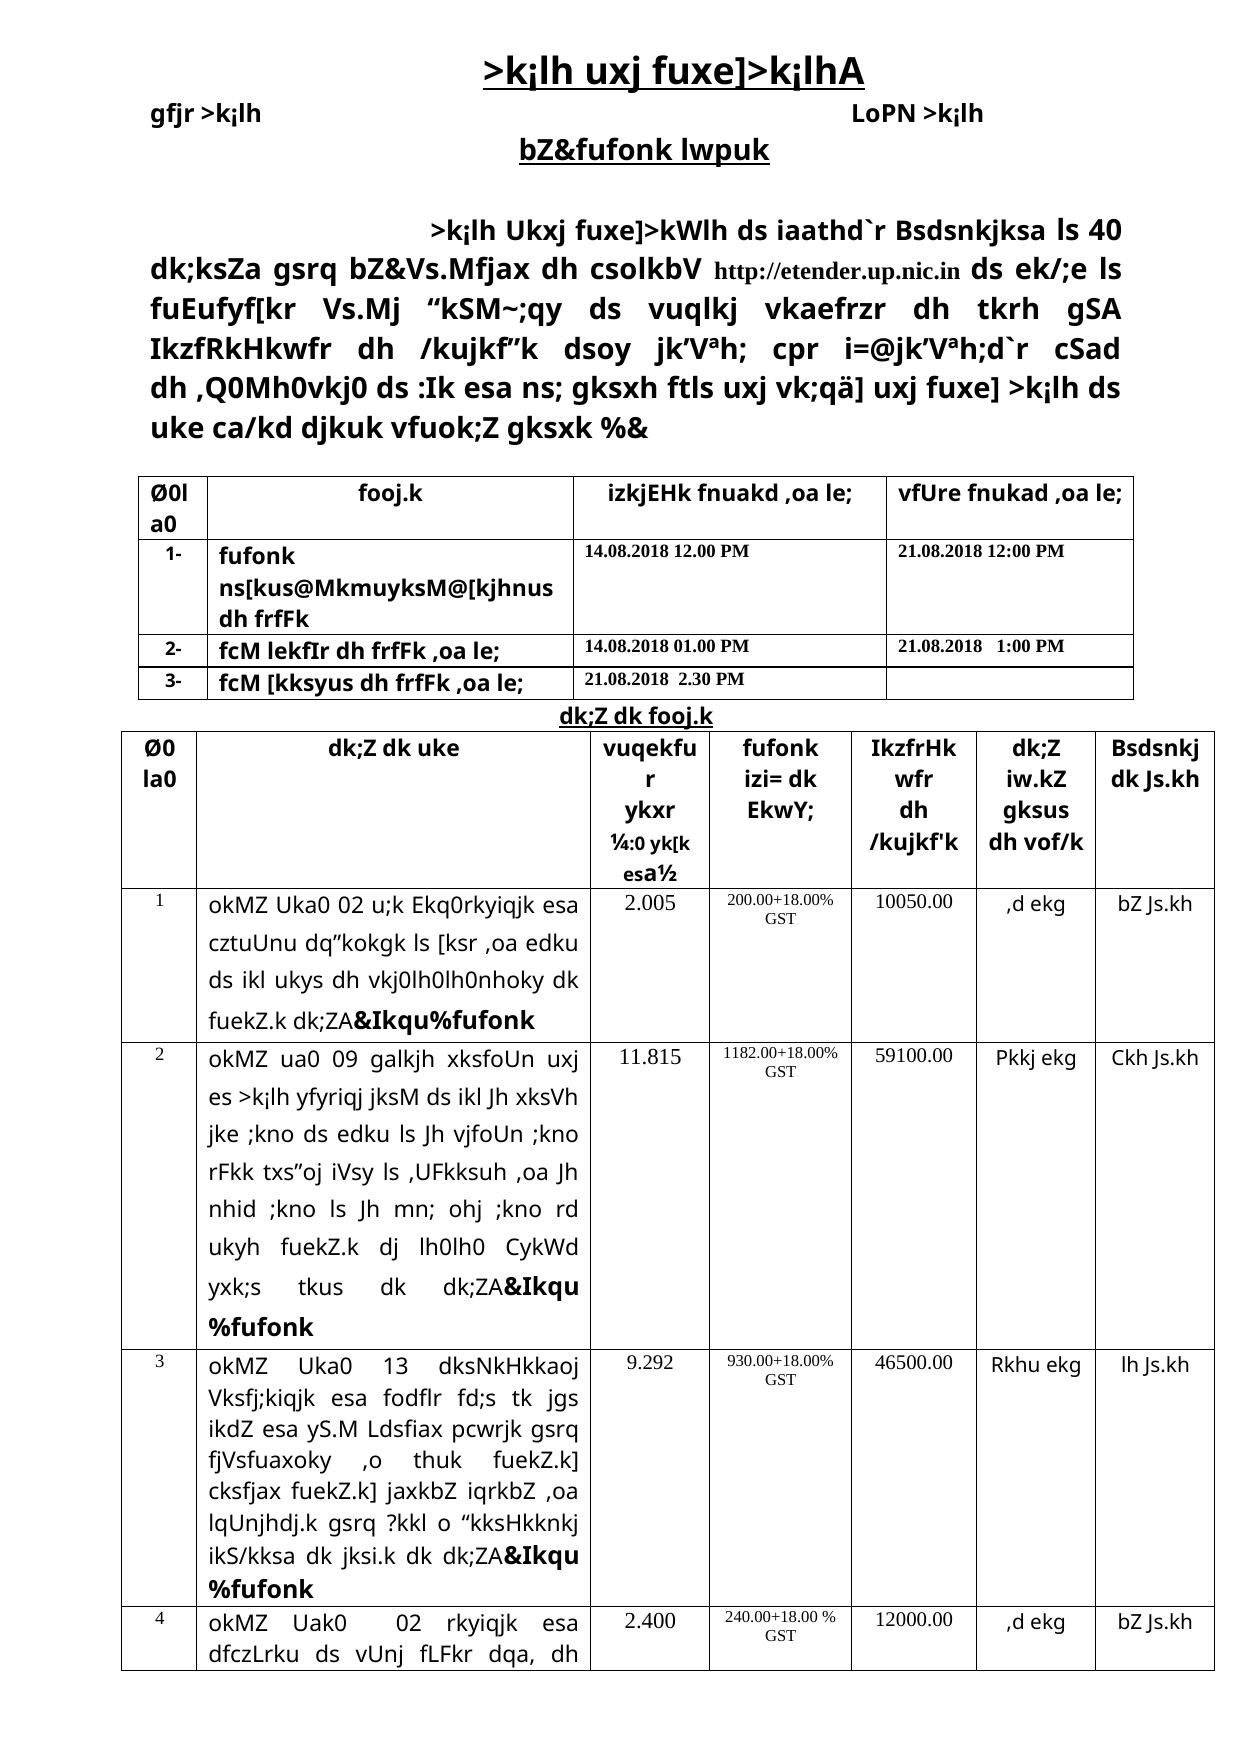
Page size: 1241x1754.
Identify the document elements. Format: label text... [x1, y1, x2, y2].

table_header Ø0la0 [139, 477, 207, 539]
table_cell 9.292 [591, 1350, 709, 1606]
table_cell fcM [kksyus dh frfFk ,oa le; [208, 668, 573, 699]
table_cell 2 [122, 1043, 196, 1349]
table_cell 59100.00 [852, 1043, 976, 1349]
table_cell okMZ Uka0 02 u;k Ekq0rkyiqjk esa cztuUnu dq”kokgk ls [ksr ,oa edku ds ikl ukys dh vkj0lh0lh0nhoky dk fuekZ.k dk;ZA&Ikqu%fufonk [197, 889, 590, 1042]
table_cell 1 [122, 889, 196, 1042]
text >k¡lh uxj fuxe]>k¡lhA [150, 44, 1122, 95]
table_cell 12000.00 [852, 1607, 976, 1669]
table_cell 3- [139, 668, 207, 699]
table_cell bZ Js.kh [1096, 889, 1214, 1042]
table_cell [197, 1607, 590, 1669]
text dk;Z dk fooj.k [150, 700, 1122, 731]
table_cell Ckh Js.kh [1096, 1043, 1214, 1349]
table_cell bZ Js.kh [1096, 1607, 1214, 1669]
table_cell lh Js.kh [1096, 1350, 1214, 1606]
table_cell [887, 668, 1133, 699]
table_header vuqekfur ykxr ¼:0 yk[k esa½ [591, 732, 709, 888]
table_cell Rkhu ekg [977, 1350, 1095, 1606]
table_header fooj.k [208, 477, 573, 539]
table_cell 14.08.2018 01.00 PM [574, 635, 886, 666]
table_cell 21.08.2018 2.30 PM [574, 668, 886, 699]
table_cell Pkkj ekg [977, 1043, 1095, 1349]
table_cell 10050.00 [852, 889, 976, 1042]
table_cell 11.815 [591, 1043, 709, 1349]
table_header IkzfrHkwfr dh /kujkf'k [852, 732, 976, 888]
table_cell 21.08.2018 1:00 PM [887, 635, 1133, 666]
table_cell 2- [139, 635, 207, 666]
table_cell 14.08.2018 12.00 PM [574, 540, 886, 634]
table_header Ø0 la0 [122, 732, 196, 888]
table_cell 4 [122, 1607, 196, 1669]
table_cell fufonk ns[kus@MkmuyksM@[kjhnus dh frfFk [208, 540, 573, 634]
table_cell fcM lekfIr dh frfFk ,oa le; [208, 635, 573, 666]
table_cell 46500.00 [852, 1350, 976, 1606]
table_header dk;Z dk uke [197, 732, 590, 888]
table_cell okMZ ua0 09 galkjh xksfoUn uxj es >k¡lh yfyriqj jksM ds ikl Jh xksVh jke ;kno ds edku ls Jh vjfoUn ;kno rFkk txs”oj iVsy ls ,UFkksuh ,oa Jh nhid ;kno ls Jh mn; ohj ;kno rd ukyh fuekZ.k dj lh0lh0 CykWd yxk;s tkus dk dk;ZA&Ikqu%fufonk [197, 1043, 590, 1349]
table_cell 200.00+18.00% GST [710, 889, 851, 1042]
table_cell 1182.00+18.00% GST [710, 1043, 851, 1349]
table_header vfUre fnukad ,oa le; [887, 477, 1133, 539]
table_cell 2.400 [591, 1607, 709, 1669]
table_cell ,d ekg [977, 1607, 1095, 1669]
text gfjr >k¡lh LoPN >k¡lh [150, 95, 1122, 129]
table_cell 1- [139, 540, 207, 634]
text >k¡lh Ukxj fuxe]>kWlh ds iaathd`r Bsdsnkjksa ls 40 dk;ksZa gsrq bZ&Vs.Mfjax dh csolkbV http://etender.up.nic.in ds ek/;e ls fuEufyf[kr Vs.Mj “kSM~;qy ds vuqlkj vkaefrzr dh tkrh gSA IkzfRkHkwfr dh /kujkf”k dsoy jk’Vªh; cpr i=@jk’Vªh;d`r cSad dh ,Q0Mh0vkj0 ds :Ik esa ns; gksxh ftls uxj vk;qä] uxj fuxe] >k¡lh ds uke ca/kd djkuk vfuok;Z gksxk %& [150, 209, 1122, 447]
text bZ&fufonk lwpuk [450, 129, 1122, 169]
table_cell 3 [122, 1350, 196, 1606]
table_header Bsdsnkj dk Js.kh [1096, 732, 1214, 888]
table_cell 240.00+18.00 % GST [710, 1607, 851, 1669]
table_cell ,d ekg [977, 889, 1095, 1042]
table_header dk;Z iw.kZ gksus dh vof/k [977, 732, 1095, 888]
table_cell 21.08.2018 12:00 PM [887, 540, 1133, 634]
table_cell 2.005 [591, 889, 709, 1042]
table_cell okMZ Uka0 13 dksNkHkkaoj Vksfj;kiqjk esa fodflr fd;s tk jgs ikdZ esa yS.M Ldsfiax pcwrjk gsrq fjVsfuaxoky ,o thuk fuekZ.k] cksfjax fuekZ.k] jaxkbZ iqrkbZ ,oa lqUnjhdj.k gsrq ?kkl o “kksHkknkj ikS/kksa dk jksi.k dk dk;ZA&Ikqu%fufonk [197, 1350, 590, 1606]
table_cell 930.00+18.00% GST [710, 1350, 851, 1606]
table_header izkjEHk fnuakd ,oa le; [574, 477, 886, 539]
table_header fufonk izi= dk EkwY; [710, 732, 851, 888]
